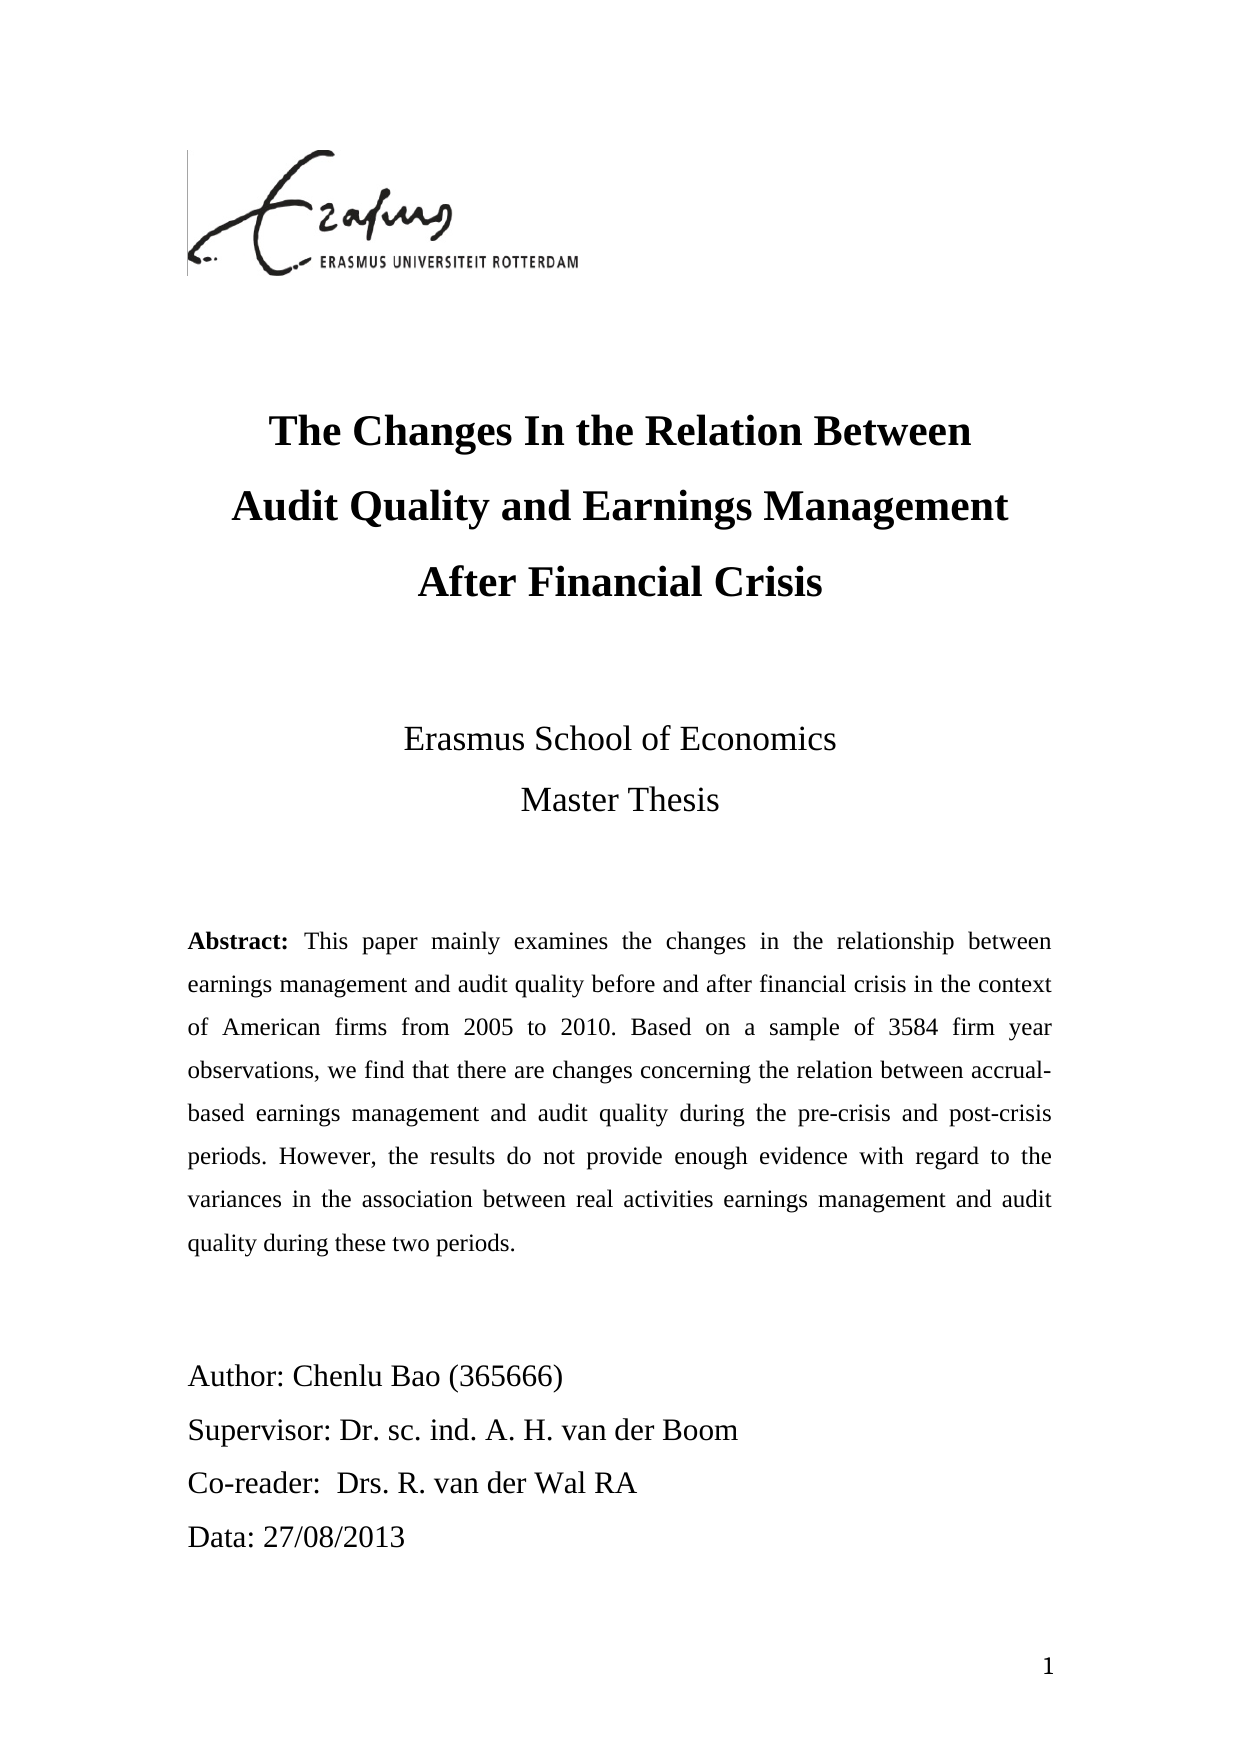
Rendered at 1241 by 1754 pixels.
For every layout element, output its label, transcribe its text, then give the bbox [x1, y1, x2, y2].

text Erasmus School of Economics [187, 717, 1053, 758]
picture [187, 150, 581, 276]
text Author: Chenlu Bao (365666) [187, 1357, 1053, 1393]
text Audit Quality and Earnings Management [187, 480, 1053, 530]
text The Changes In the Relation Between [187, 404, 1053, 455]
text Abstract: This paper mainly examines the changes in the relationship between earnings management and audit quality before and after financial crisis in the context of American firms from 2005 to 2010. Based on a sample of 3584 firm year observations, we find that there are changes concerning the relation between accrual-based earnings management and audit quality during the pre-crisis and post-crisis periods. However, the results do not provide enough evidence with regard to the variances in the association between real activities earnings management and audit quality during these two periods. [187, 926, 1053, 1256]
text After Financial Crisis [187, 555, 1053, 606]
text Master Thesis [187, 778, 1053, 819]
text Data: 27/08/2013 [187, 1518, 1053, 1554]
text Co-reader: Drs. R. van der Wal RA [187, 1465, 1053, 1501]
text Supervisor: Dr. sc. ind. A. H. van der Boom [187, 1411, 1053, 1447]
